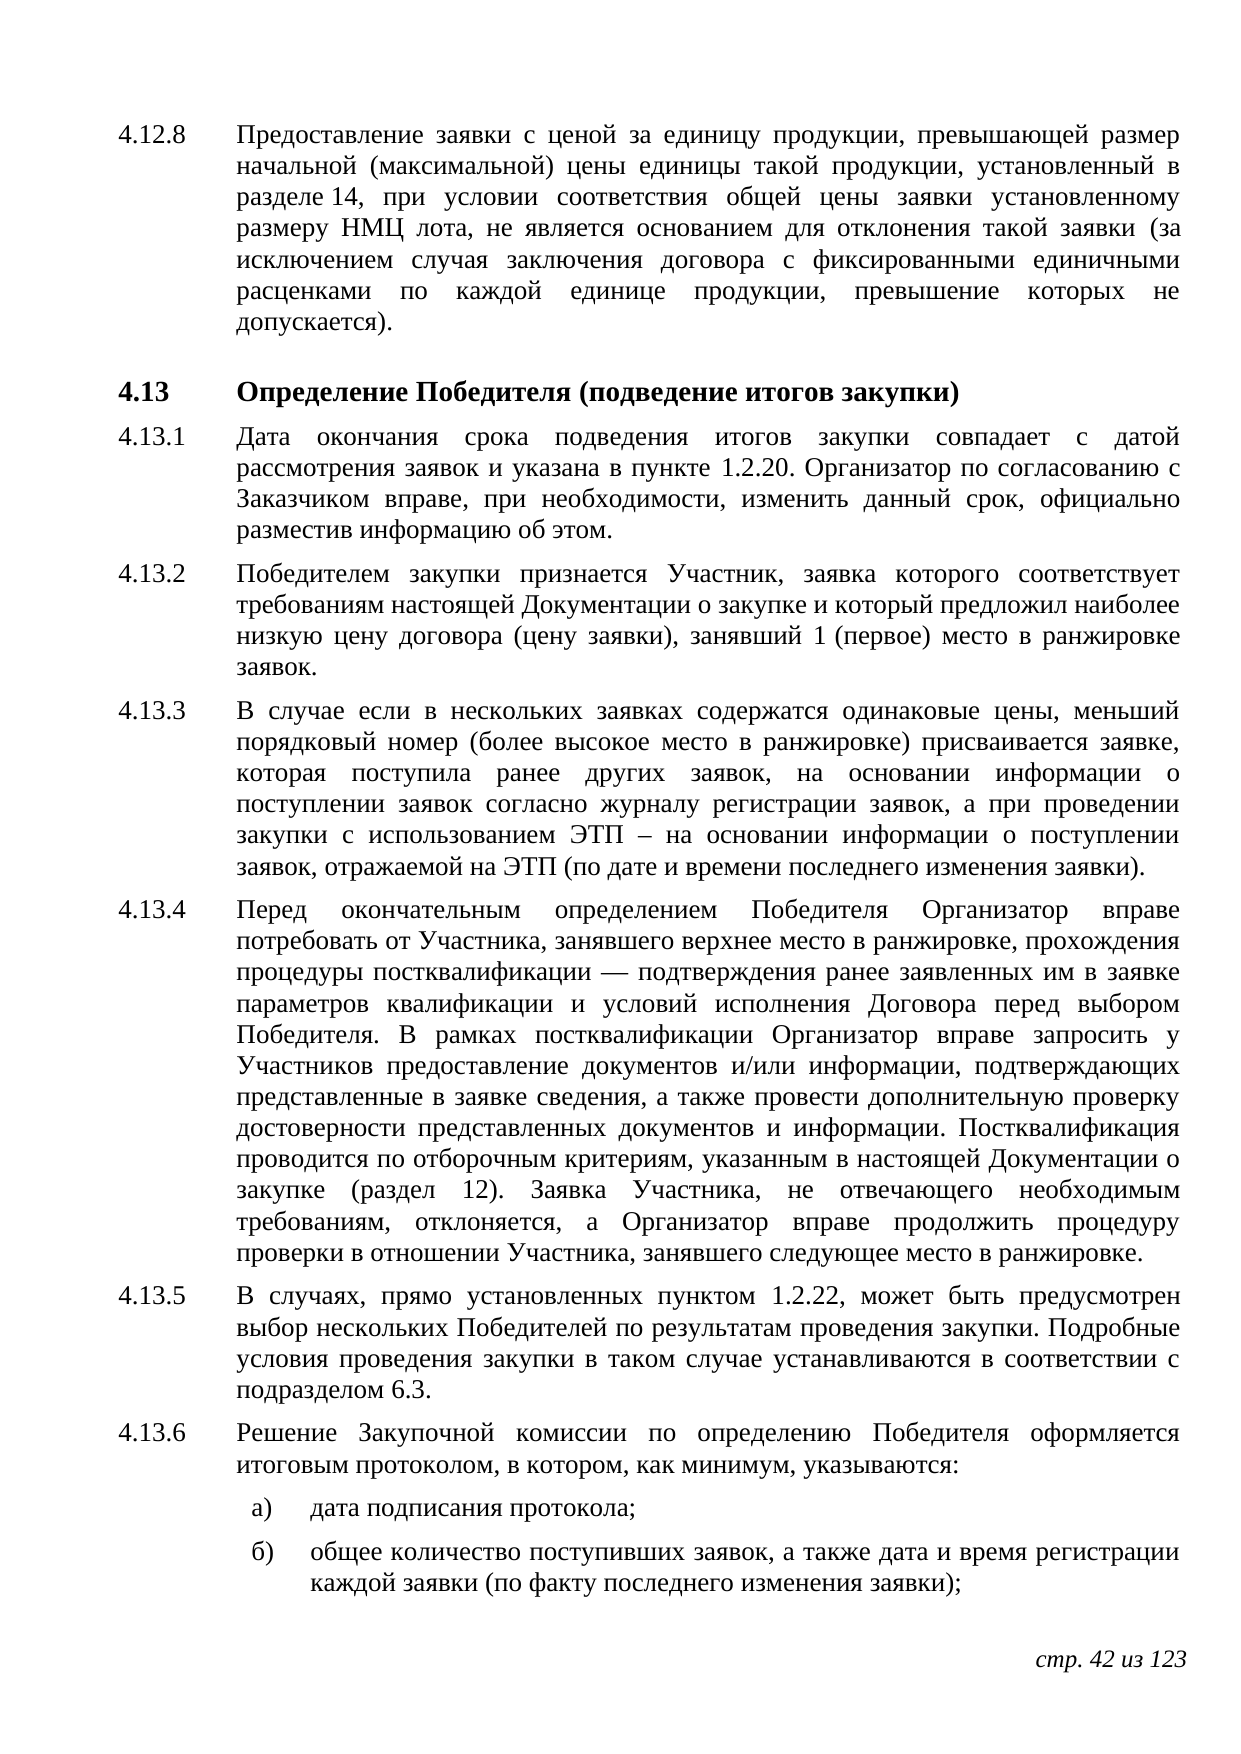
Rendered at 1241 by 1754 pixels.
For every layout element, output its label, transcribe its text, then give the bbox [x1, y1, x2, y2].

text Победителем закупки признается Участник, заявка которого соответствует требованиям настоящей Документации о закупке и который предложил наиболее низкую цену договора (цену заявки), занявший 1 (первое) место в ранжировке заявок. [118, 557, 1181, 681]
text дата подписания протокола; [251, 1491, 1181, 1522]
text Решение Закупочной комиссии по определению Победителя оформляется итоговым протоколом, в котором, как минимум, указываются: [118, 1417, 1181, 1479]
text Дата окончания срока подведения итогов закупки совпадает с датой рассмотрения заявок и указана в пункте 1.2.20. Организатор по согласованию с Заказчиком вправе, при необходимости, изменить данный срок, официально разместив информацию об этом. [118, 420, 1181, 544]
text В случае если в нескольких заявках содержатся одинаковые цены, меньший порядковый номер (более высокое место в ранжировке) присваивается заявке, которая поступила ранее других заявок, на основании информации о поступлении заявок согласно журналу регистрации заявок, а при проведении закупки с использованием ЭТП – на основании информации о поступлении заявок, отражаемой на ЭТП (по дате и времени последнего изменения заявки). [118, 694, 1181, 881]
text Перед окончательным определением Победителя Организатор вправе потребовать от Участника, занявшего верхнее место в ранжировке, прохождения процедуры постквалификации — подтверждения ранее заявленных им в заявке параметров квалификации и условий исполнения Договора перед выбором Победителя. В рамках постквалификации Организатор вправе запросить у Участников предоставление документов и/или информации, подтверждающих представленные в заявке сведения, а также провести дополнительную проверку достоверности представленных документов и информации. Постквалификация проводится по отборочным критериям, указанным в настоящей Документации о закупке (раздел 12). Заявка Участника, не отвечающего необходимым требованиям, отклоняется, а Организатор вправе продолжить процедуру проверки в отношении Участника, занявшего следующее место в ранжировке. [118, 893, 1181, 1267]
subtitle Определение Победителя (подведение итогов закупки) [118, 374, 1181, 407]
text Предоставление заявки с ценой за единицу продукции, превышающей размер начальной (максимальной) цены единицы такой продукции, установленный в разделе 14, при условии соответствия общей цены заявки установленному размеру НМЦ лота, не является основанием для отклонения такой заявки (за исключением случая заключения договора с фиксированными единичными расценками по каждой единице продукции, превышение которых не допускается). [118, 118, 1181, 336]
text общее количество поступивших заявок, а также дата и время регистрации каждой заявки (по факту последнего изменения заявки); [251, 1535, 1181, 1597]
text В случаях, прямо установленных пунктом 1.2.22, может быть предусмотрен выбор нескольких Победителей по результатам проведения закупки. Подробные условия проведения закупки в таком случае устанавливаются в соответствии с подразделом 6.3. [118, 1279, 1181, 1404]
